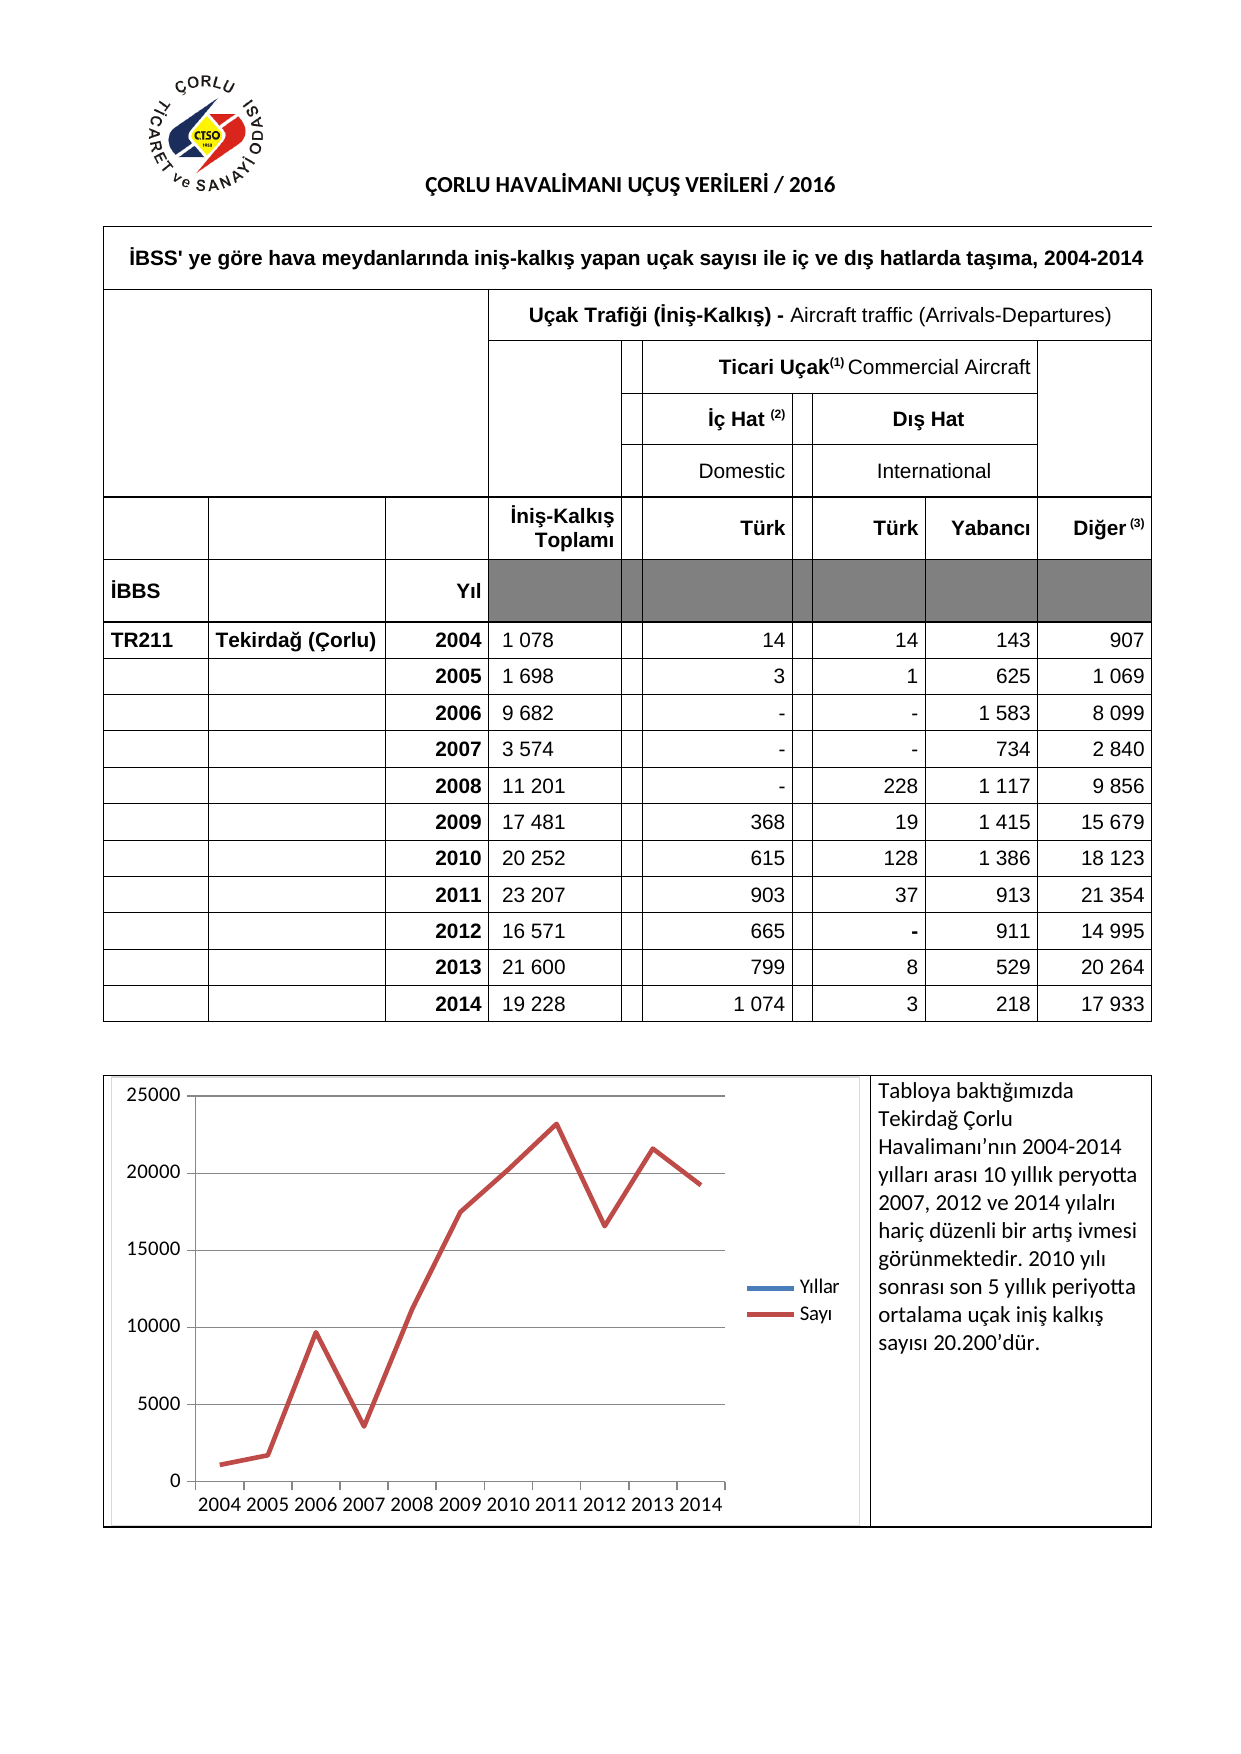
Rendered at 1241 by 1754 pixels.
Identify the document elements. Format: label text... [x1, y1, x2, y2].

table_cell Türk [643, 498, 792, 559]
table_cell İniş-Kalkış Toplamı [489, 498, 621, 559]
table_cell 143 [926, 623, 1037, 658]
table_cell 2013 [386, 950, 488, 985]
table_cell Dış Hat [813, 394, 1037, 444]
table_cell - [643, 768, 792, 803]
table_cell [793, 498, 812, 559]
table_cell International [813, 445, 1037, 496]
table_cell 228 [813, 768, 925, 803]
table_cell [793, 804, 812, 839]
table_cell 1 415 [926, 804, 1037, 839]
table_cell 14 [813, 623, 925, 658]
table_cell 17 933 [1038, 986, 1151, 1021]
table_cell 734 [926, 731, 1037, 767]
table_cell [1038, 341, 1151, 496]
table_cell [793, 445, 812, 496]
table_cell 799 [643, 950, 792, 985]
table_cell [622, 623, 642, 658]
table_cell TR211 [104, 623, 208, 658]
table_cell [104, 877, 208, 912]
table_cell - [643, 731, 792, 767]
table_cell [622, 394, 642, 444]
table_cell 1 069 [1038, 659, 1151, 694]
table_cell 625 [926, 659, 1037, 694]
table_cell 2007 [386, 731, 488, 767]
table_cell [104, 731, 208, 767]
table_cell Uçak Trafiği (İniş-Kalkış) - Aircraft traffic (Arrivals-Departures) [489, 290, 1151, 340]
table_cell 18 123 [1038, 841, 1151, 876]
table_cell [793, 560, 812, 621]
table_cell 14 995 [1038, 913, 1151, 948]
table_cell [793, 695, 812, 730]
table_cell 1 386 [926, 841, 1037, 876]
table_cell [104, 290, 488, 496]
table_cell [793, 986, 812, 1021]
table_cell 2 840 [1038, 731, 1151, 767]
table_cell 911 [926, 913, 1037, 948]
table_cell Diğer (3) [1038, 498, 1151, 559]
table_cell 665 [643, 913, 792, 948]
table_header İBSS' ye göre hava meydanlarında iniş-kalkış yapan uçak sayısı ile iç ve dış hatlarda taşıma, 2004-2014 [104, 227, 1152, 288]
table_cell 16 571 [489, 913, 621, 948]
table_cell 615 [643, 841, 792, 876]
table_cell [209, 877, 385, 912]
table_cell [793, 623, 812, 658]
table_cell 14 [643, 623, 792, 658]
table_cell [104, 768, 208, 803]
table_cell - [813, 731, 925, 767]
table_cell [209, 804, 385, 839]
table_cell 9 682 [489, 695, 621, 730]
table_cell 907 [1038, 623, 1151, 658]
table_cell - [813, 913, 925, 948]
table_cell [209, 841, 385, 876]
table_cell Tekirdağ (Çorlu) [209, 623, 385, 658]
table_cell 20 252 [489, 841, 621, 876]
table_cell Yabancı [926, 498, 1037, 559]
table_cell [793, 731, 812, 767]
table_cell 913 [926, 877, 1037, 912]
table_cell 1 074 [643, 986, 792, 1021]
table_cell [793, 394, 812, 444]
table_cell 8 099 [1038, 695, 1151, 730]
table_cell 1 117 [926, 768, 1037, 803]
table_cell 2008 [386, 768, 488, 803]
table_header Tabloya baktığımızda Tekirdağ Çorlu Havalimanı’nın 2004-2014 yılları arası 10 yıllık peryotta 2007, 2012 ve 2014 yılalrı hariç düzenli bir artış ivmesi görünmektedir. 2010 yılı sonrası son 5 yıllık periyotta ortalama uçak iniş kalkış sayısı 20.200’dür. [871, 1076, 1151, 1526]
table_cell [104, 986, 208, 1021]
table_cell [209, 498, 385, 559]
table_cell 2005 [386, 659, 488, 694]
table_cell [793, 877, 812, 912]
table_cell [209, 768, 385, 803]
table_cell [622, 731, 642, 767]
table_cell 1 698 [489, 659, 621, 694]
table_cell [489, 341, 621, 496]
table_cell [622, 913, 642, 948]
table_cell 8 [813, 950, 925, 985]
table_cell 2009 [386, 804, 488, 839]
table_cell [104, 695, 208, 730]
table_cell [622, 986, 642, 1021]
table_cell İç Hat (2) [643, 394, 792, 444]
table_cell 2011 [386, 877, 488, 912]
table_cell [209, 695, 385, 730]
table_cell [209, 731, 385, 767]
table_cell [209, 986, 385, 1021]
table_cell 3 574 [489, 731, 621, 767]
table_cell [489, 560, 621, 621]
table_cell [622, 877, 642, 912]
table_cell [622, 560, 642, 621]
table_cell [622, 341, 642, 392]
table_cell [622, 498, 642, 559]
table_cell [793, 768, 812, 803]
table_header [104, 1076, 111, 1526]
table_cell 23 207 [489, 877, 621, 912]
table_cell 11 201 [489, 768, 621, 803]
table_cell [622, 659, 642, 694]
table_cell 19 228 [489, 986, 621, 1021]
table_cell 368 [643, 804, 792, 839]
table_cell [1038, 560, 1151, 621]
table_cell 17 481 [489, 804, 621, 839]
table_cell [622, 768, 642, 803]
table_cell [622, 804, 642, 839]
table_cell [209, 913, 385, 948]
table_cell [104, 913, 208, 948]
table_cell 20 264 [1038, 950, 1151, 985]
table_cell - [813, 695, 925, 730]
table_cell 3 [813, 986, 925, 1021]
table_cell [622, 950, 642, 985]
table_cell [622, 445, 642, 496]
table_cell 2006 [386, 695, 488, 730]
table_cell 2014 [386, 986, 488, 1021]
table_cell 37 [813, 877, 925, 912]
table_cell [793, 950, 812, 985]
table_cell - [643, 695, 792, 730]
table_cell [926, 560, 1037, 621]
table_cell 21 354 [1038, 877, 1151, 912]
table_cell [793, 913, 812, 948]
table_cell [104, 841, 208, 876]
table_cell 1 583 [926, 695, 1037, 730]
table_cell [104, 498, 208, 559]
table_cell 3 [643, 659, 792, 694]
table_cell [209, 659, 385, 694]
table_cell [209, 560, 385, 621]
table_cell Türk [813, 498, 925, 559]
table_cell 9 856 [1038, 768, 1151, 803]
table_cell 2010 [386, 841, 488, 876]
table_cell [104, 659, 208, 694]
table_cell 2004 [386, 623, 488, 658]
table_cell 2012 [386, 913, 488, 948]
table_cell 903 [643, 877, 792, 912]
table_cell 19 [813, 804, 925, 839]
table_cell [386, 498, 488, 559]
table_cell İBBS [104, 560, 208, 621]
picture [147, 73, 265, 193]
table_cell [622, 695, 642, 730]
table_cell Domestic [643, 445, 792, 496]
table_cell [813, 560, 925, 621]
table_cell 218 [926, 986, 1037, 1021]
table_header [860, 1076, 870, 1526]
table_cell 1 [813, 659, 925, 694]
table_cell [104, 804, 208, 839]
table_cell [793, 659, 812, 694]
table_cell Yıl [386, 560, 488, 621]
table_cell [104, 950, 208, 985]
table_cell [793, 841, 812, 876]
table_cell 21 600 [489, 950, 621, 985]
table_cell 15 679 [1038, 804, 1151, 839]
table_cell [622, 841, 642, 876]
table_cell [209, 950, 385, 985]
table_cell 1 078 [489, 623, 621, 658]
table_cell 128 [813, 841, 925, 876]
table_cell [643, 560, 792, 621]
table_cell 529 [926, 950, 1037, 985]
table_cell Ticari Uçak(1) Commercial Aircraft [643, 341, 1037, 392]
